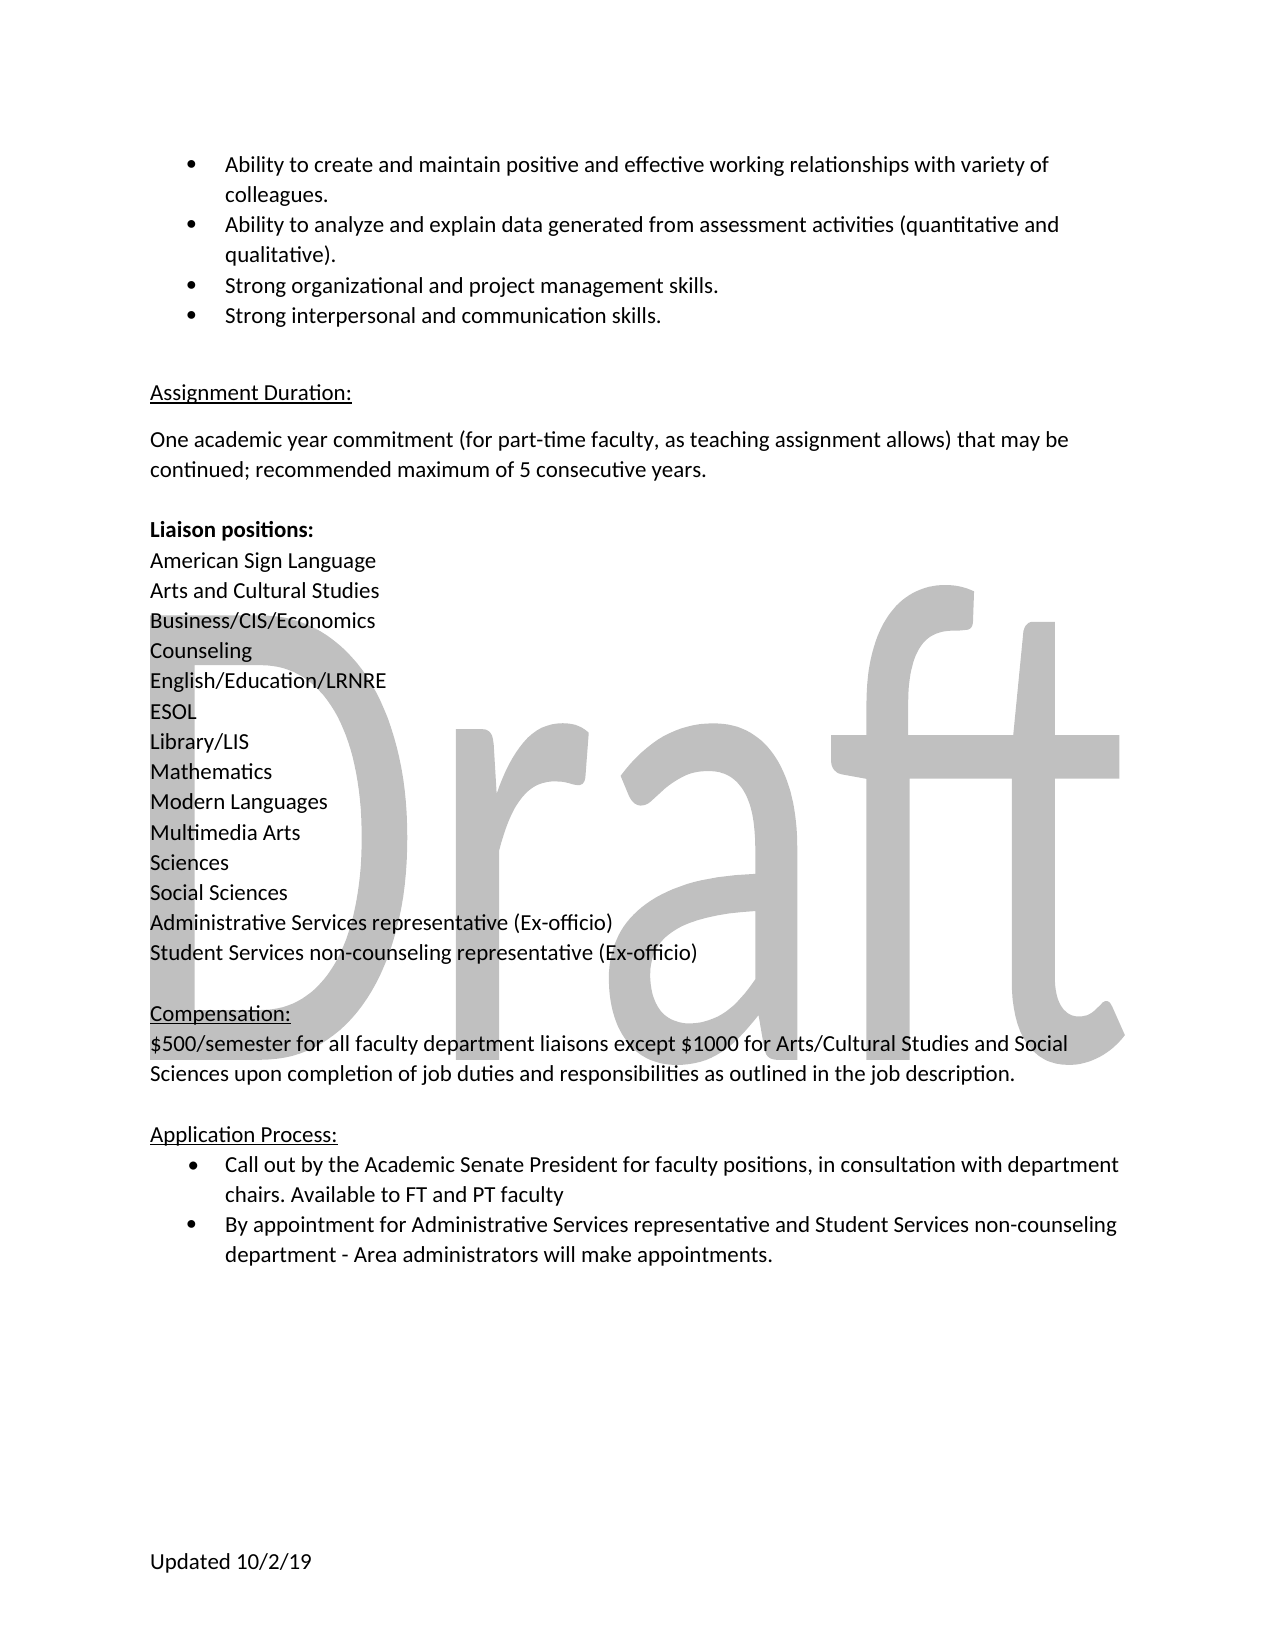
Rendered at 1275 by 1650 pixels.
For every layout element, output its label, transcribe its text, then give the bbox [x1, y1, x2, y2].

text Business/CIS/Economics [150, 606, 1125, 634]
text One academic year commitment (for part-time faculty, as teaching assignment allows) that may be continued; recommended maximum of 5 consecutive years. [150, 425, 1125, 483]
text Compensation: [150, 999, 1125, 1027]
text Liaison positions: [150, 516, 1125, 544]
list Ability to create and maintain positive and effective working relationships with variety of colleagues. [187, 150, 1125, 208]
text ESOL [150, 697, 1125, 725]
text American Sign Language [150, 546, 1125, 574]
text Arts and Cultural Studies [150, 576, 1125, 604]
text Modern Languages [150, 787, 1125, 816]
text Student Services non-counseling representative (Ex-officio) [150, 938, 1125, 967]
list By appointment for Administrative Services representative and Student Services non-counseling department - Area administrators will make appointments. [187, 1210, 1125, 1269]
text Administrative Services representative (Ex-officio) [150, 908, 1125, 936]
text Mathematics [150, 757, 1125, 785]
text Social Sciences [150, 878, 1125, 906]
text $500/semester for all faculty department liaisons except $1000 for Arts/Cultural Studies and Social Sciences upon completion of job duties and responsibilities as outlined in the job description. [150, 1029, 1125, 1087]
text Sciences [150, 848, 1125, 876]
list Call out by the Academic Senate President for faculty positions, in consultation with department chairs. Available to FT and PT faculty [187, 1150, 1125, 1208]
text Counseling [150, 636, 1125, 664]
text Multimedia Arts [150, 818, 1125, 846]
text Application Process: [150, 1120, 1125, 1148]
list Strong organizational and project management skills. [187, 271, 1125, 299]
text Assignment Duration: [150, 378, 1125, 406]
text Library/LIS [150, 727, 1125, 755]
list Strong interpersonal and communication skills. [187, 301, 1125, 329]
list Ability to analyze and explain data generated from assessment activities (quantitative and qualitative). [187, 210, 1125, 269]
text English/Education/LRNRE [150, 667, 1125, 695]
